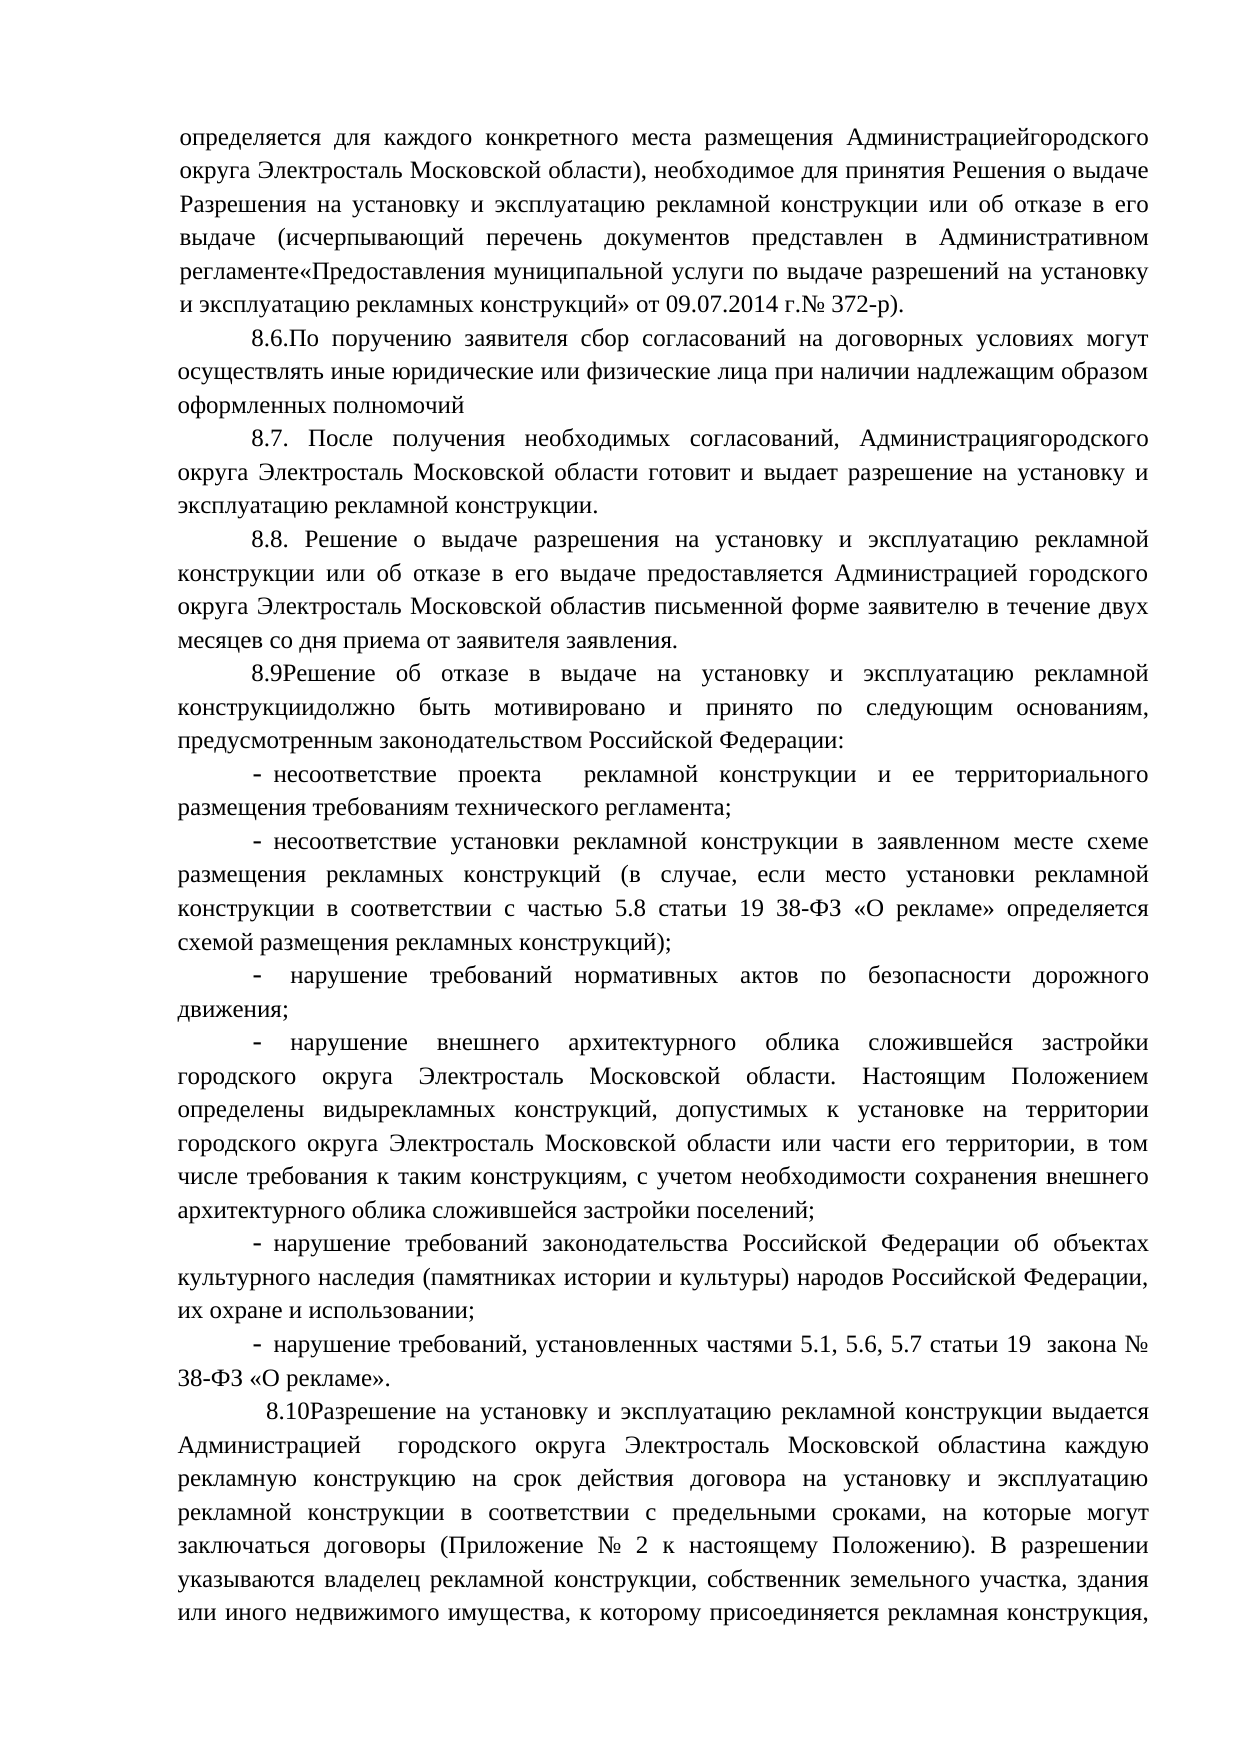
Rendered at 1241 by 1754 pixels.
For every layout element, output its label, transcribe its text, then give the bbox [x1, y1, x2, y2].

list нарушение требований, установленных частями 5.1, 5.6, 5.7 статьи 19 закона № 38-ФЗ «О рекламе». [177, 1326, 1149, 1393]
list нарушение внешнего архитектурного облика сложившейся застройки городского округа Электросталь Московской области. Настоящим Положением определены видырекламных конструкций, допустимых к установке на территории городского округа Электросталь Московской области или части его территории, в том числе требования к таким конструкциям, с учетом необходимости сохранения внешнего архитектурного облика сложившейся застройки поселений; [177, 1024, 1149, 1225]
list несоответствие установки рекламной конструкции в заявленном месте схеме размещения рекламных конструкций (в случае, если место установки рекламной конструкции в соответствии с частью 5.8 статьи 19 38-ФЗ «О рекламе» определяется схемой размещения рекламных конструкций); [177, 822, 1149, 957]
text 8.7. После получения необходимых согласований, Администрациягородского округа Электросталь Московской области готовит и выдает разрешение на установку и эксплуатацию рекламной конструкции. [177, 420, 1149, 521]
list нарушение требований нормативных актов по безопасности дорожного движения; [177, 957, 1149, 1024]
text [177, 1393, 1149, 1627]
text 8.8. Решение о выдаче разрешения на установку и эксплуатацию рекламной конструкции или об отказе в его выдаче предоставляется Администрацией городского округа Электросталь Московской областив письменной форме заявителю в течение двух месяцев со дня приема от заявителя заявления. [177, 521, 1149, 655]
text 8.6.По поручению заявителя сбор согласований на договорных условиях могут осуществлять иные юридические или физические лица при наличии надлежащим образом оформленных полномочий [177, 319, 1149, 420]
list несоответствие проекта рекламной конструкции и ее территориального размещения требованиям технического регламента; [177, 755, 1149, 822]
text 8.9Решение об отказе в выдаче на установку и эксплуатацию рекламной конструкциидолжно быть мотивировано и принято по следующим основаниям, предусмотренным законодательством Российской Федерации: [177, 655, 1149, 755]
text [179, 118, 1149, 319]
list нарушение требований законодательства Российской Федерации об объектах культурного наследия (памятниках истории и культуры) народов Российской Федерации, их охране и использовании; [177, 1225, 1149, 1326]
